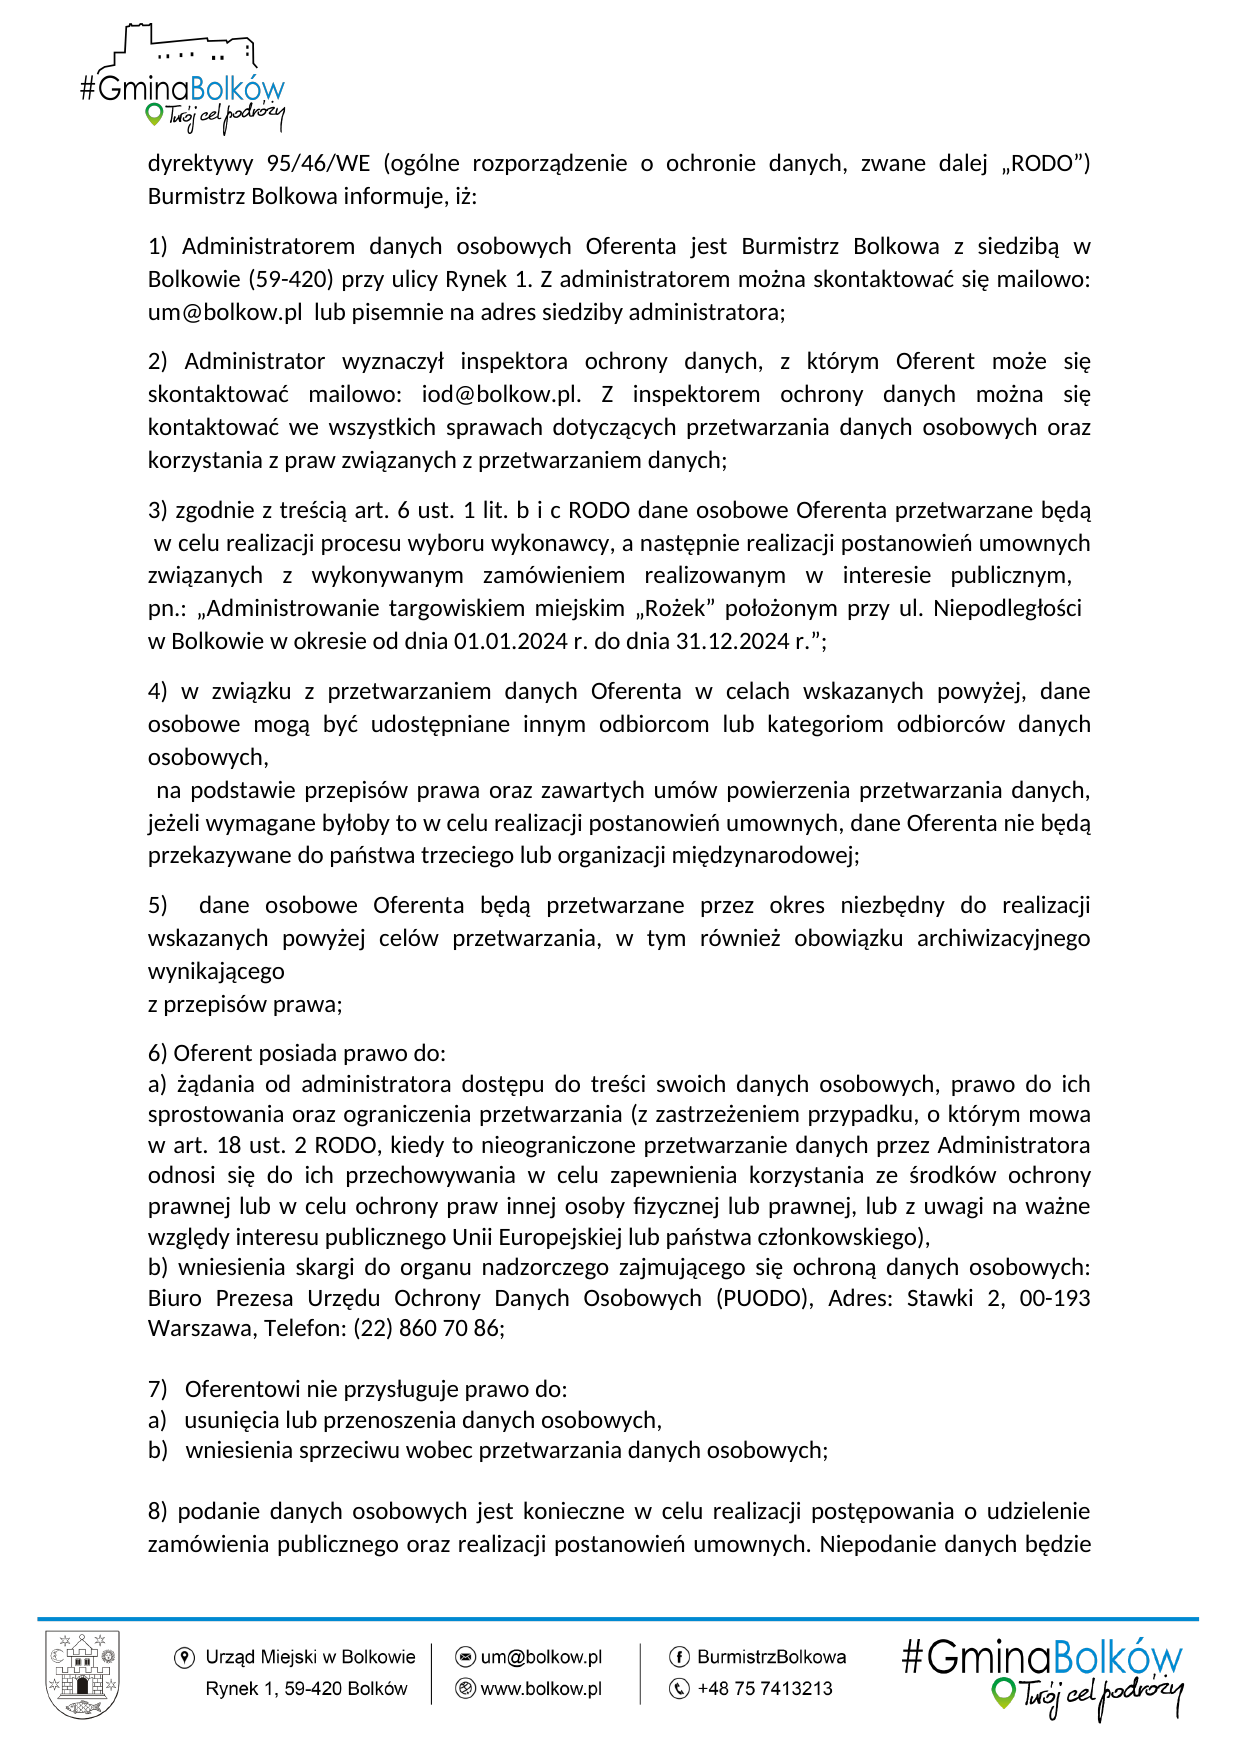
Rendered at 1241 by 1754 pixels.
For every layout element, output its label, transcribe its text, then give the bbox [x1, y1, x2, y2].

text 4) w związku z przetwarzaniem danych Oferenta w celach wskazanych powyżej, dane osobowe mogą być udostępniane innym odbiorcom lub kategoriom odbiorców danych osobowych, na podstawie przepisów prawa oraz zawartych umów powierzenia przetwarzania danych, jeżeli wymagane byłoby to w celu realizacji postanowień umownych, dane Oferenta nie będą przekazywane do państwa trzeciego lub organizacji międzynarodowej; [148, 675, 1093, 870]
text b) wniesienia sprzeciwu wobec przetwarzania danych osobowych; [148, 1434, 1093, 1465]
text 7) Oferentowi nie przysługuje prawo do: [148, 1373, 1093, 1404]
text b) wniesienia skargi do organu nadzorczego zajmującego się ochroną danych osobowych: Biuro Prezesa Urzędu Ochrony Danych Osobowych (PUODO), Adres: Stawki 2, 00-193 Warszawa, Telefon: (22) 860 70 86; [148, 1251, 1093, 1343]
text a) usunięcia lub przenoszenia danych osobowych, [148, 1404, 1093, 1434]
text 5) dane osobowe Oferenta będą przetwarzane przez okres niezbędny do realizacji wskazanych powyżej celów przetwarzania, w tym również obowiązku archiwizacyjnego wynikającego z przepisów prawa; [148, 889, 1093, 1018]
text 6) Oferent posiada prawo do: [148, 1038, 1093, 1068]
text 2) Administrator wyznaczył inspektora ochrony danych, z którym Oferent może się skontaktować mailowo: iod@bolkow.pl. Z inspektorem ochrony danych można się kontaktować we wszystkich sprawach dotyczących przetwarzania danych osobowych oraz korzystania z praw związanych z przetwarzaniem danych; [148, 346, 1093, 475]
picture [32, 1610, 1208, 1730]
text 3) zgodnie z treścią art. 6 ust. 1 lit. b i c RODO dane osobowe Oferenta przetwarzane będą w celu realizacji procesu wyboru wykonawcy, a następnie realizacji postanowień umownych związanych z wykonywanym zamówieniem realizowanym w interesie publicznym, pn.: „Administrowanie targowiskiem miejskim „Rożek” położonym przy ul. Niepodległości w Bolkowie w okresie od dnia 01.01.2024 r. do dnia 31.12.2024 r.”; [148, 494, 1093, 656]
picture [80, 23, 286, 136]
text a) żądania od administratora dostępu do treści swoich danych osobowych, prawo do ich sprostowania oraz ograniczenia przetwarzania (z zastrzeżeniem przypadku, o którym mowa w art. 18 ust. 2 RODO, kiedy to nieograniczone przetwarzanie danych przez Administratora odnosi się do ich przechowywania w celu zapewnienia korzystania ze środków ochrony prawnej lub w celu ochrony praw innej osoby fizycznej lub prawnej, lub z uwagi na ważne względy interesu publicznego Unii Europejskiej lub państwa członkowskiego), [148, 1068, 1093, 1251]
text 1) Administratorem danych osobowych Oferenta jest Burmistrz Bolkowa z siedzibą w Bolkowie (59-420) przy ulicy Rynek 1. Z administratorem można skontaktować się mailowo: um@bolkow.pl lub pisemnie na adres siedziby administratora; [148, 230, 1093, 326]
